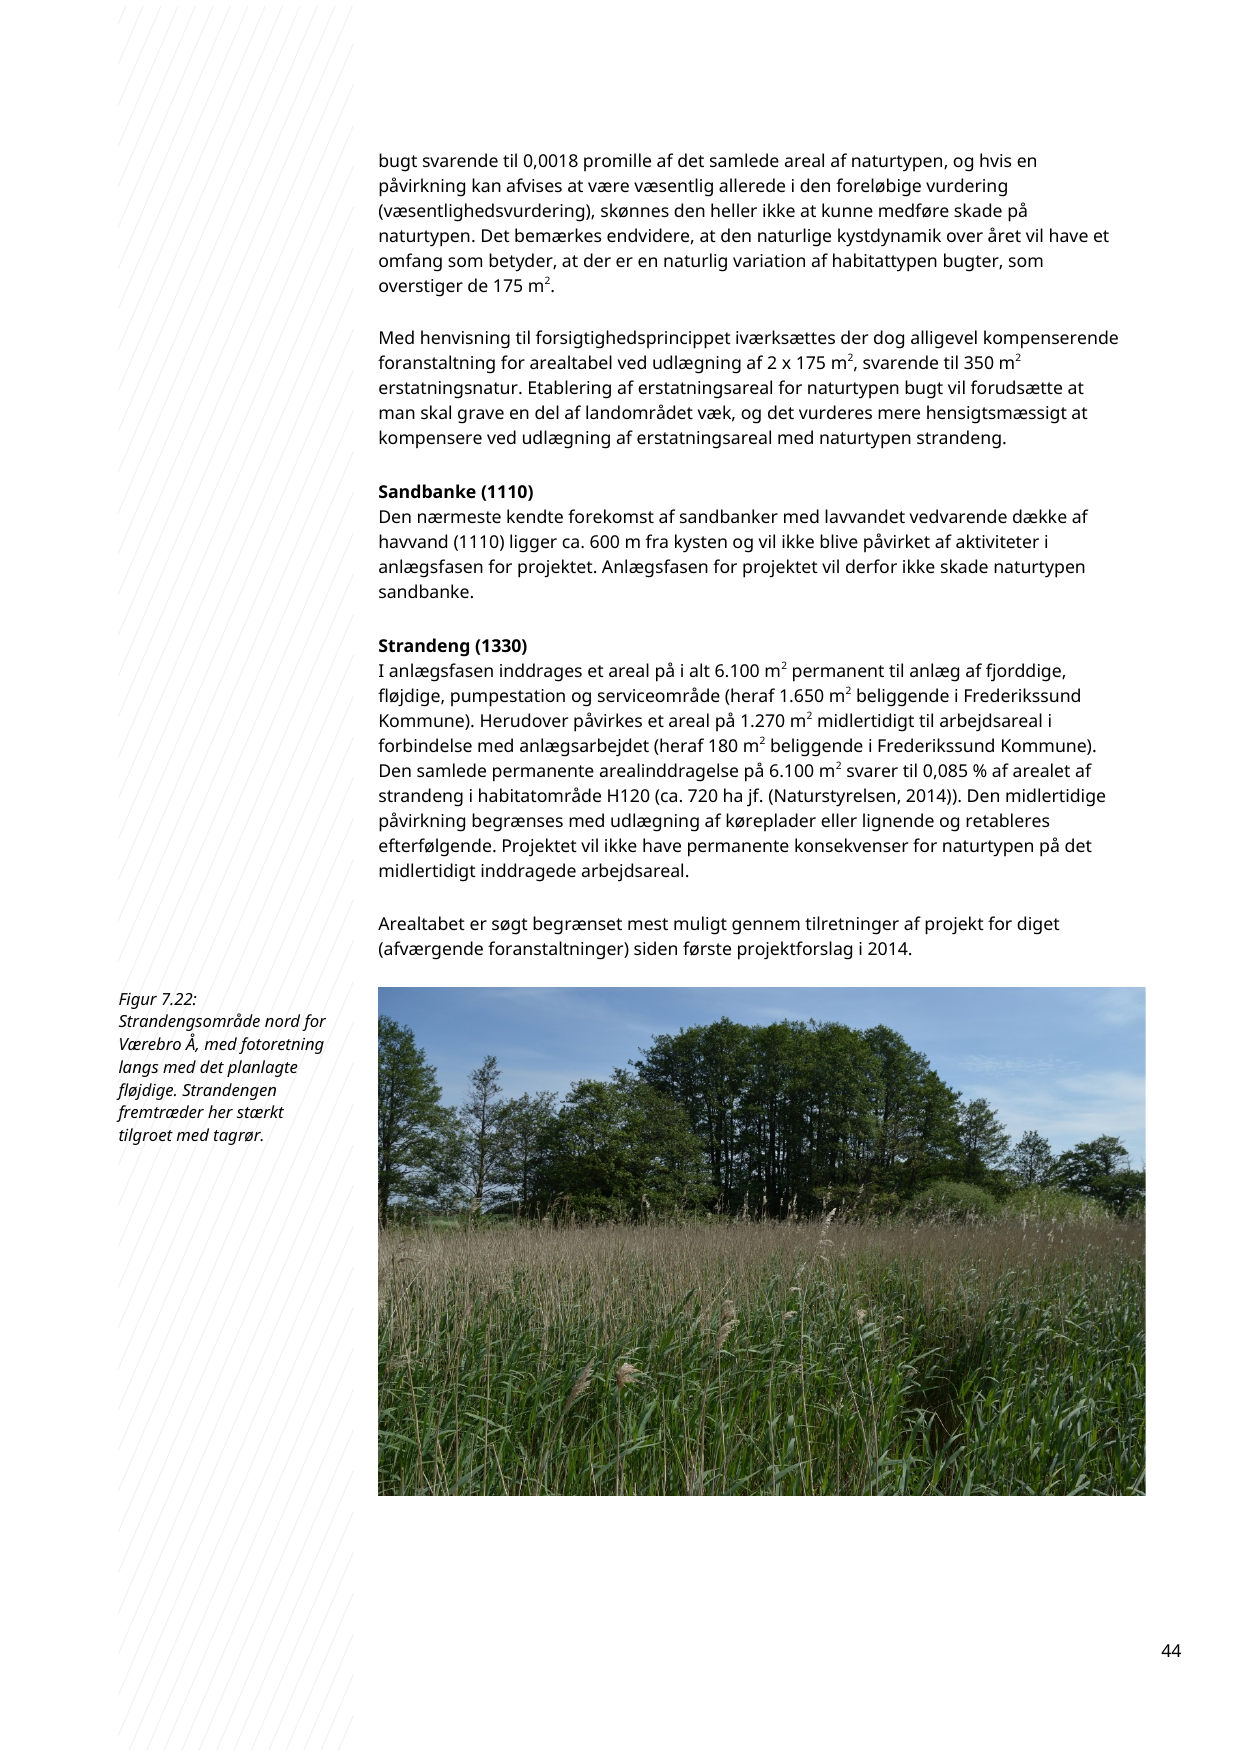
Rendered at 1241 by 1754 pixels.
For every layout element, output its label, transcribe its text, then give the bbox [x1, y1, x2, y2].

text Arealtabet er søgt begrænset mest muligt gennem tilretninger af projekt for diget (afværgende foranstaltninger) siden første projektforslag i 2014. [378, 910, 1122, 960]
picture [378, 987, 1146, 1496]
subtitle Strandeng (1330) [378, 631, 1122, 658]
subtitle Sandbanke (1110) [378, 477, 1122, 504]
text I anlægsfasen inddrages et areal på i alt 6.100 m2 permanent til anlæg af fjorddige, fløjdige, pumpestation og serviceområde (heraf 1.650 m2 beliggende i Frederikssund Kommune). Herudover påvirkes et areal på 1.270 m2 midlertidigt til arbejdsareal i forbindelse med anlægsarbejdet (heraf 180 m2 beliggende i Frederikssund Kommune). Den samlede permanente arealinddragelse på 6.100 m2 svarer til 0,085 % af arealet af strandeng i habitatområde H120 (ca. 720 ha jf. ). Den midlertidige påvirkning begrænses med udlægning af køreplader eller lignende og retableres efterfølgende. Projektet vil ikke have permanente konsekvenser for naturtypen på det midlertidigt inddragede arbejdsareal. [378, 658, 1122, 883]
text Med henvisning til forsigtighedsprincippet iværksættes der dog alligevel kompenserende foranstaltning for arealtabel ved udlægning af 2 x 175 m2, svarende til 350 m2 erstatningsnatur. Etablering af erstatningsareal for naturtypen bugt vil forudsætte at man skal grave en del af landområdet væk, og det vurderes mere hensigtsmæssigt at kompensere ved udlægning af erstatningsareal med naturtypen strandeng. [378, 325, 1122, 450]
text Den nærmeste kendte forekomst af sandbanker med lavvandet vedvarende dække af havvand (1110) ligger ca. 600 m fra kysten og vil ikke blive påvirket af aktiviteter i anlægsfasen for projektet. Anlægsfasen for projektet vil derfor ikke skade naturtypen sandbanke. [378, 504, 1122, 604]
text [378, 148, 1122, 298]
